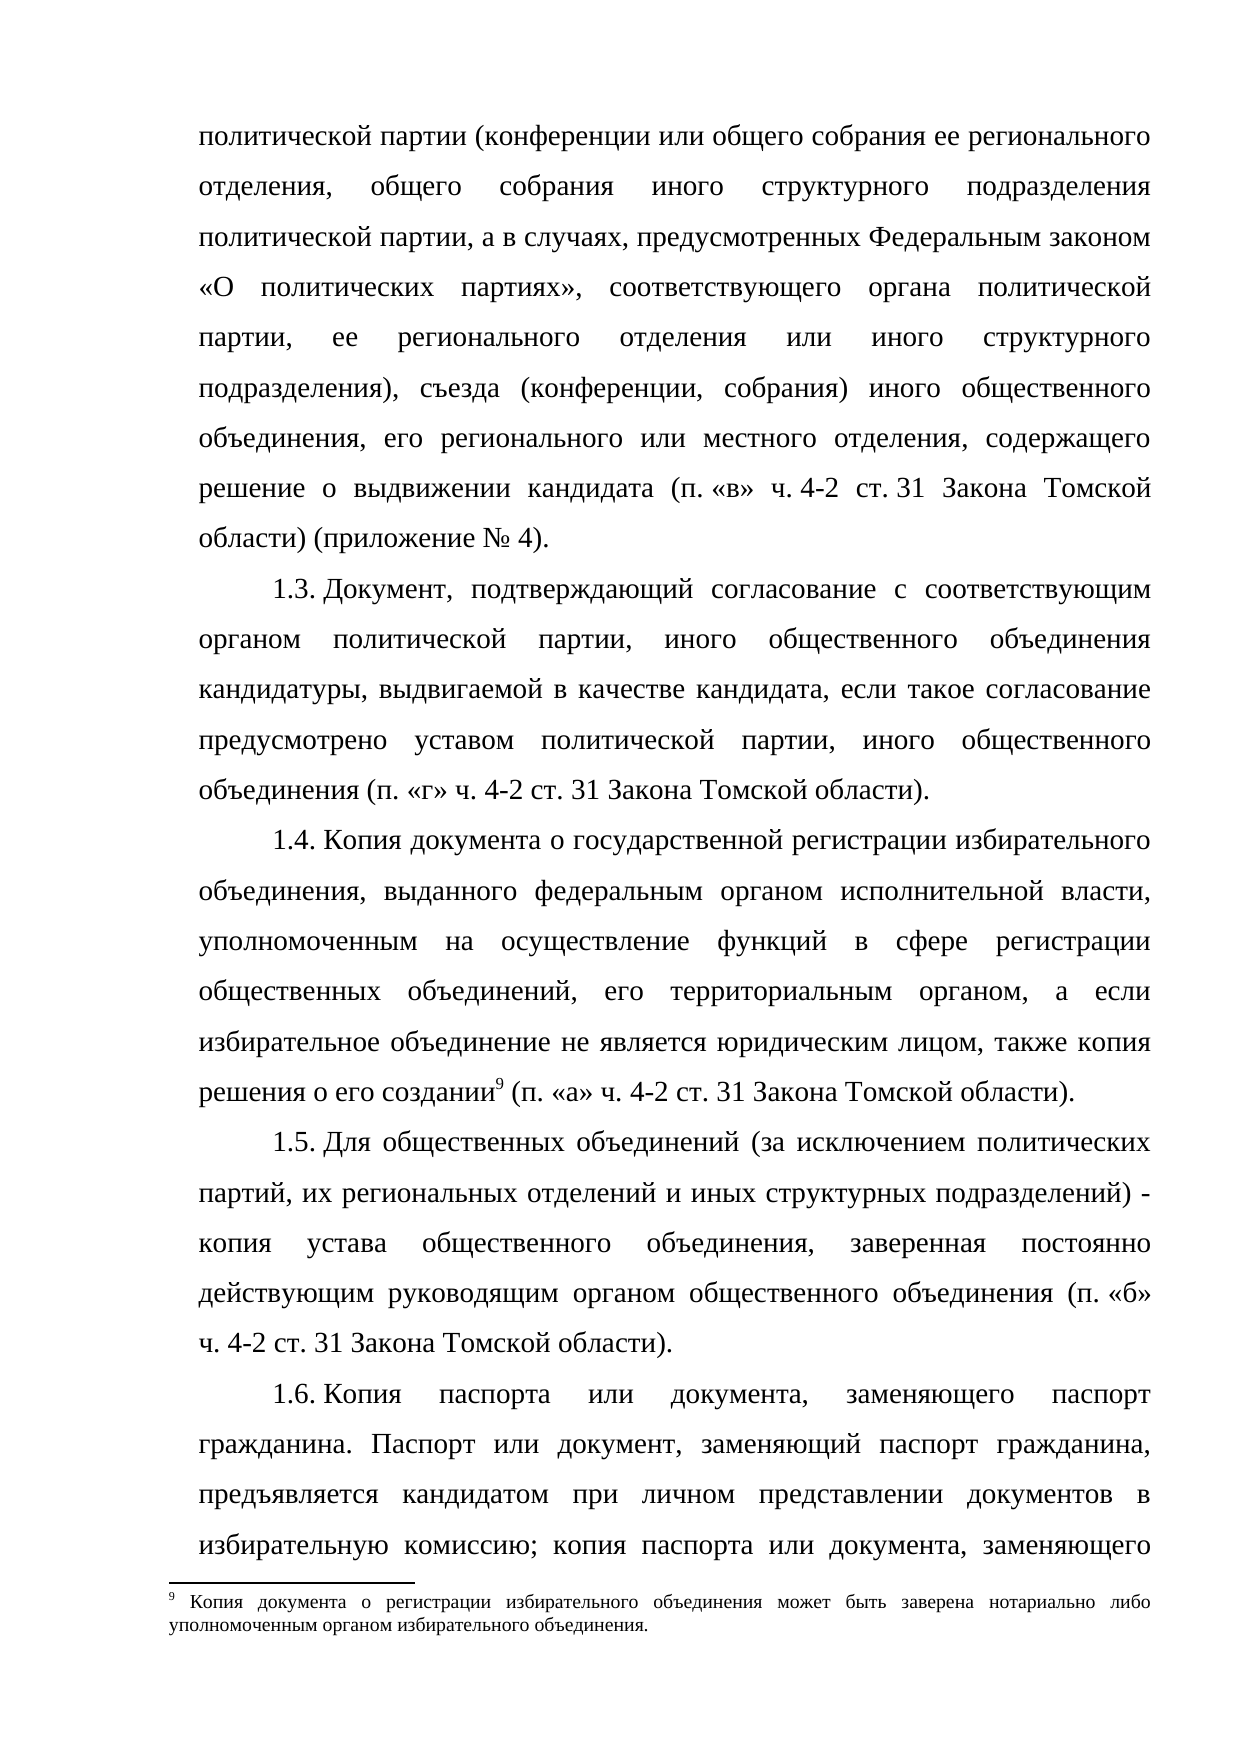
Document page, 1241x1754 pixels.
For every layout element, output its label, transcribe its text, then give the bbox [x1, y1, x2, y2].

text 1.4. Копия документа о государственной регистрации избирательного объединения, выданного федеральным органом исполнительной власти, уполномоченным на осуществление функций в сфере регистрации общественных объединений, его территориальным органом, а если избирательное объединение не является юридическим лицом, также копия решения о его создании (п. «а» ч. 4-2 ст. 31 Закона Томской области). [198, 822, 1152, 1108]
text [198, 118, 1152, 554]
text 1.3. Документ, подтверждающий согласование с соответствующим органом политической партии, иного общественного объединения кандидатуры, выдвигаемой в качестве кандидата, если такое согласование предусмотрено уставом политической партии, иного общественного объединения (п. «г» ч. 4-2 ст. 31 Закона Томской области). [198, 571, 1152, 806]
text 1.5. Для общественных объединений (за исключением политических партий, их региональных отделений и иных структурных подразделений) - копия устава общественного объединения, заверенная постоянно действующим руководящим органом общественного объединения (п. «б» ч. 4-2 ст. 31 Закона Томской области). [198, 1124, 1152, 1359]
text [198, 1376, 1152, 1560]
